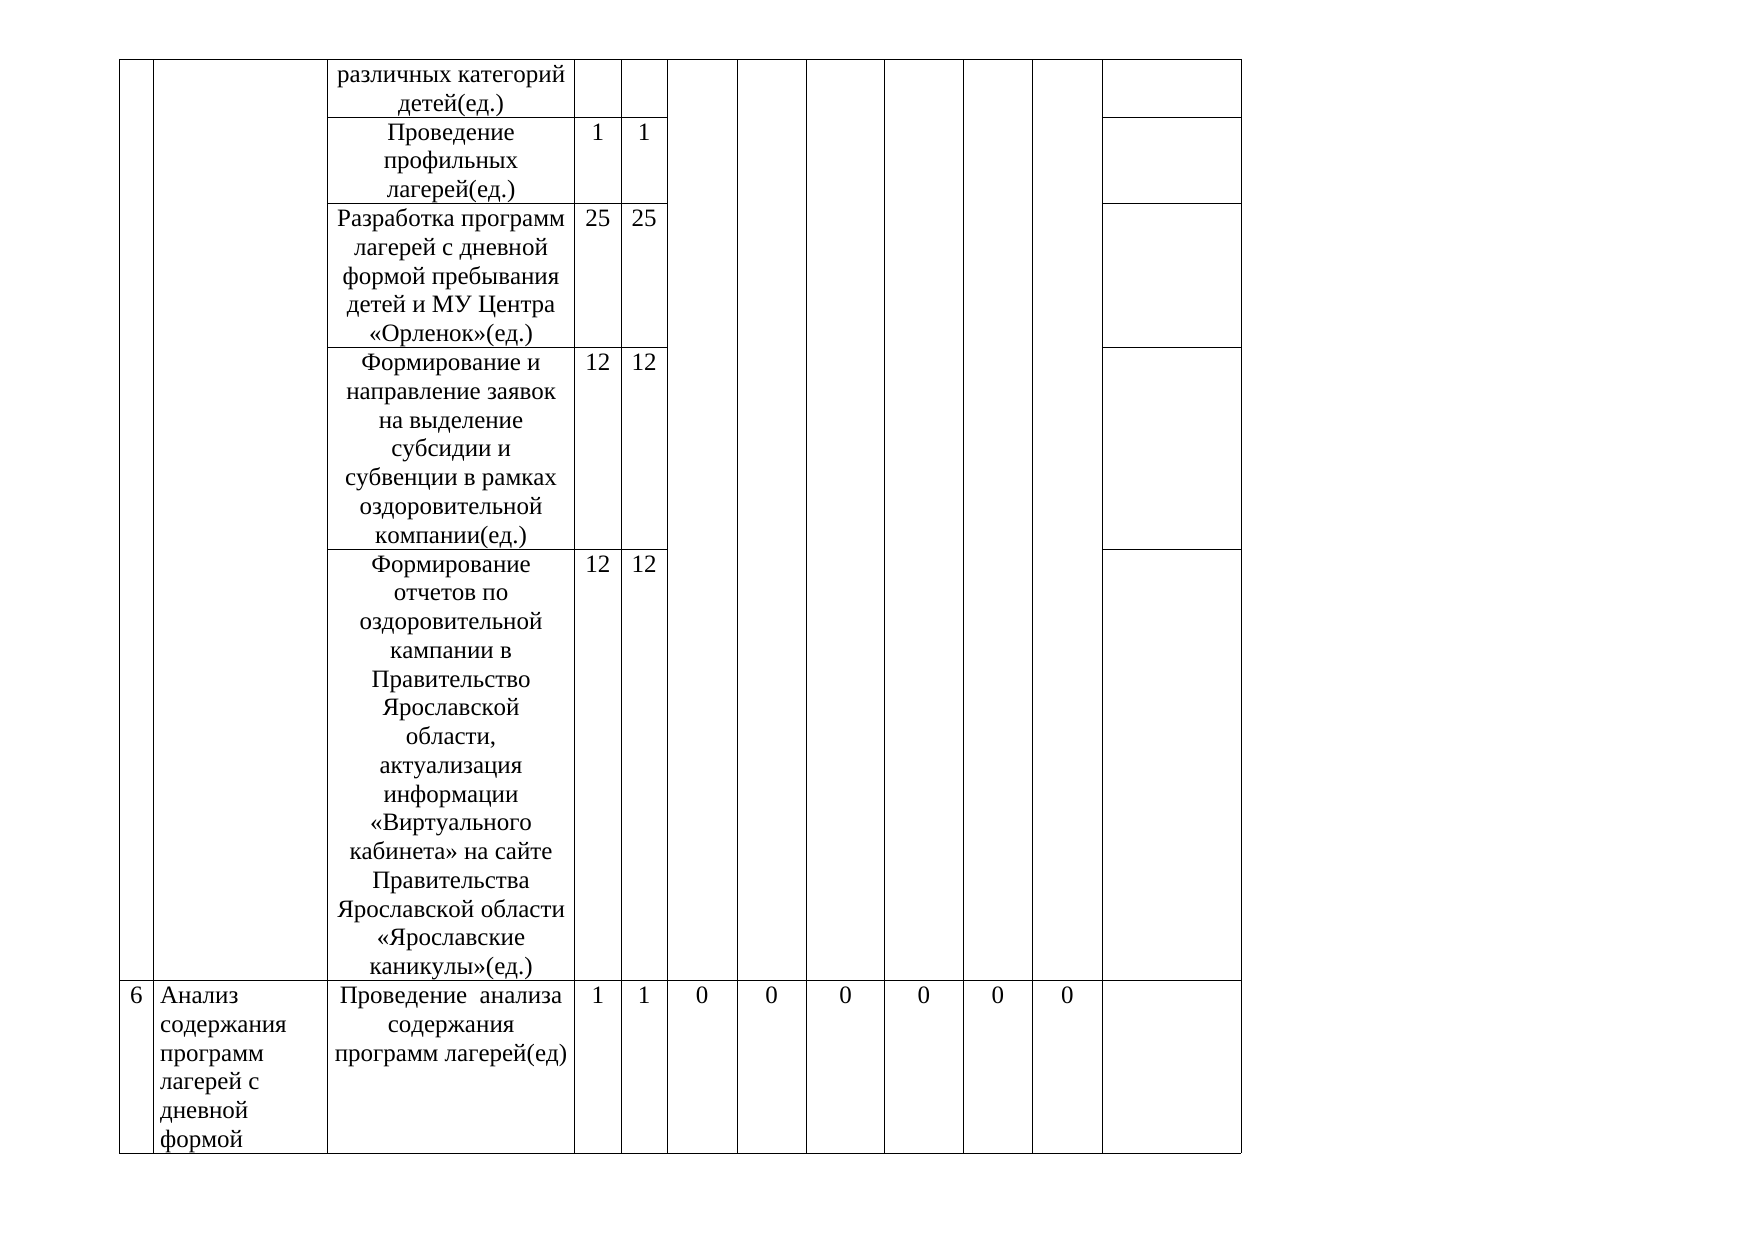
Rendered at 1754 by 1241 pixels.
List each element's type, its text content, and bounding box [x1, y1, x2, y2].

table_cell [1103, 550, 1241, 980]
table_cell [1103, 348, 1241, 548]
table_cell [328, 60, 574, 117]
table_cell [1103, 981, 1241, 1153]
table_cell 1 [622, 118, 667, 203]
table_cell Разработка программ лагерей с дневной формой пребывания детей и МУ Центра «Орленок»(ед.) [328, 204, 574, 347]
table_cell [328, 981, 574, 1153]
table_cell 1 [575, 118, 621, 203]
table_cell [1103, 60, 1241, 117]
table_cell 1 [622, 60, 667, 117]
table_cell 0 [964, 981, 1032, 1153]
table_cell [1103, 204, 1241, 347]
table_cell 0 [668, 981, 737, 1153]
table_cell Проведение профильных лагерей(ед.) [328, 118, 574, 203]
table_cell Формирование и направление заявок на выделение субсидии и субвенции в рамках оздоровительной компании(ед.) [328, 348, 574, 548]
table_cell 1 [575, 981, 621, 1153]
table_cell 6 [120, 981, 153, 1153]
table_cell Формирование отчетов по оздоровительной кампании в Правительство Ярославской области, актуализация информации «Виртуального кабинета» на сайте Правительства Ярославской области «Ярославские каникулы»(ед.) [328, 550, 574, 980]
table_cell 12 [575, 550, 621, 980]
table_cell 0 [885, 981, 963, 1153]
table_cell 25 [575, 204, 621, 347]
table_cell 0 [1033, 981, 1102, 1153]
table_cell 12 [575, 348, 621, 548]
table_cell 1 [575, 60, 621, 117]
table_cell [154, 981, 327, 1153]
table_cell 25 [622, 204, 667, 347]
table_cell 12 [622, 348, 667, 548]
table_cell 0 [738, 981, 806, 1153]
table_cell [1103, 118, 1241, 203]
table_cell 1 [622, 981, 667, 1153]
table_cell 0 [807, 981, 884, 1153]
table_cell 12 [622, 550, 667, 980]
